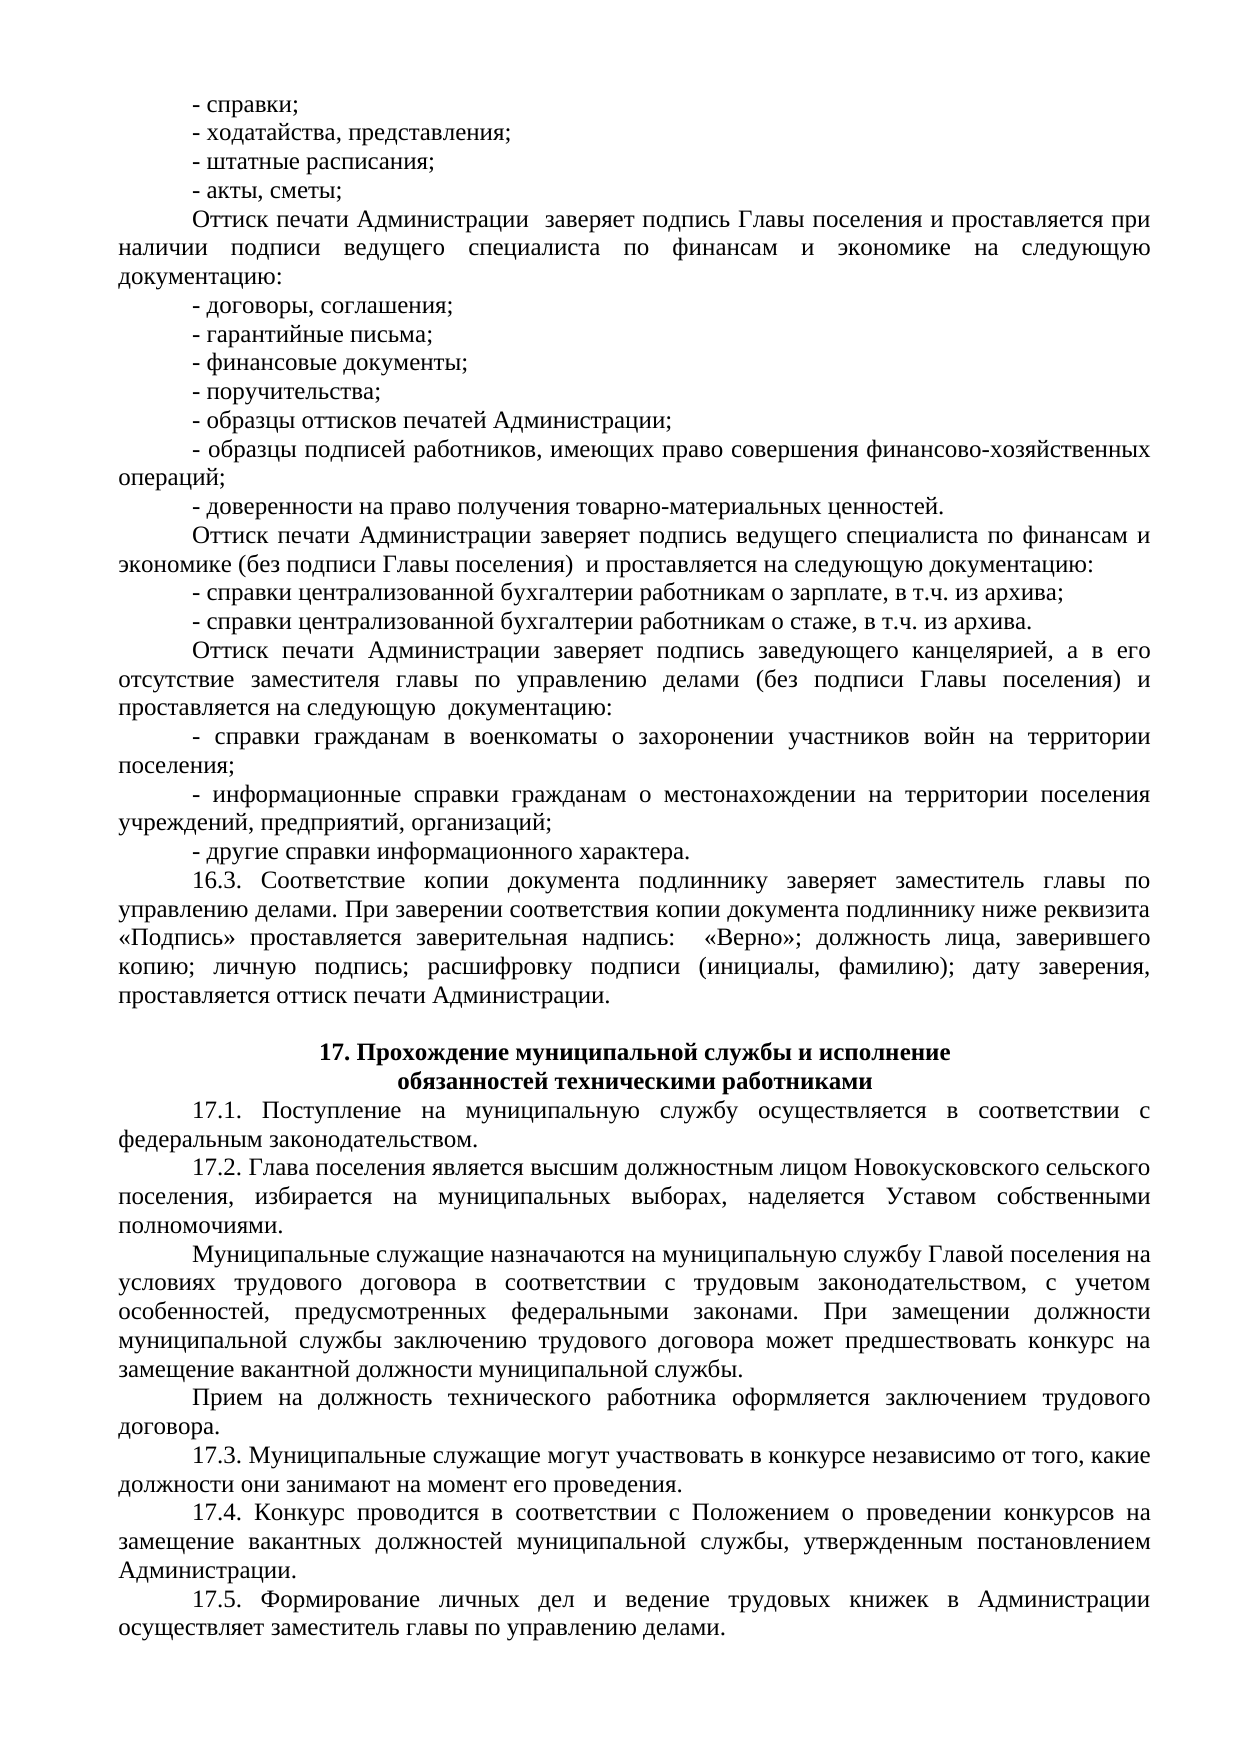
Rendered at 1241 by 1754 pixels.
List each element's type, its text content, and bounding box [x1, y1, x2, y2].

text обязанностей техническими работниками [118, 1066, 1152, 1095]
text 17.1. Поступление на муниципальную службу осуществляется в соответствии с федеральным законодательством. [118, 1095, 1152, 1152]
text - штатные расписания; [118, 146, 1152, 175]
text Муниципальные служащие назначаются на муниципальную службу Главой поселения на условиях трудового договора в соответствии с трудовым законодательством, с учетом особенностей, предусмотренных федеральными законами. При замещении должности муниципальной службы заключению трудового договора может предшествовать конкурс на замещение вакантной должности муниципальной службы. [118, 1239, 1152, 1382]
text - образцы оттисков печатей Администрации; [118, 405, 1152, 434]
text 17.4. Конкурс проводится в соответствии с Положением о проведении конкурсов на замещение вакантных должностей муниципальной службы, утвержденным постановлением Администрации. [118, 1497, 1152, 1584]
text Оттиск печати Администрации заверяет подпись заведующего канцелярией, а в его отсутствие заместителя главы по управлению делами (без подписи Главы поселения) и проставляется на следующую документацию: [118, 635, 1152, 721]
text Оттиск печати Администрации заверяет подпись ведущего специалиста по финансам и экономике (без подписи Главы поселения) и проставляется на следующую документацию: [118, 520, 1152, 577]
text 17.5. Формирование личных дел и ведение трудовых книжек в Администрации осуществляет заместитель главы по управлению делами. [118, 1584, 1152, 1641]
text - справки централизованной бухгалтерии работникам о зарплате, в т.ч. из архива; [118, 577, 1152, 606]
text - гарантийные письма; [118, 319, 1152, 347]
text 17.3. Муниципальные служащие могут участвовать в конкурсе независимо от того, какие должности они занимают на момент его проведения. [118, 1440, 1152, 1497]
text Прием на должность технического работника оформляется заключением трудового договора. [118, 1382, 1152, 1440]
text Оттиск печати Администрации заверяет подпись Главы поселения и проставляется при наличии подписи ведущего специалиста по финансам и экономике на следующую документацию: [118, 204, 1152, 290]
text - другие справки информационного характера. [118, 836, 1152, 865]
text - справки; [118, 89, 1152, 117]
text 17.2. Глава поселения является высшим должностным лицом Новокусковского сельского поселения, избирается на муниципальных выборах, наделяется Уставом собственными полномочиями. [118, 1152, 1152, 1239]
text - доверенности на право получения товарно-материальных ценностей. [118, 491, 1152, 520]
text - справки централизованной бухгалтерии работникам о стаже, в т.ч. из архива. [118, 606, 1152, 635]
text 16.3. Соответствие копии документа подлиннику заверяет заместитель главы по управлению делами. При заверении соответствия копии документа подлиннику ниже реквизита «Подпись» проставляется заверительная надпись: «Верно»; должность лица, заверившего копию; личную подпись; расшифровку подписи (инициалы, фамилию); дату заверения, проставляется оттиск печати Администрации. [118, 865, 1152, 1009]
text - образцы подписей работников, имеющих право совершения финансово-хозяйственных операций; [118, 434, 1152, 491]
text - информационные справки гражданам о местонахождении на территории поселения учреждений, предприятий, организаций; [118, 779, 1152, 836]
text - ходатайства, представления; [118, 117, 1152, 146]
text - поручительства; [118, 376, 1152, 405]
text 17. Прохождение муниципальной службы и исполнение [118, 1037, 1152, 1066]
text - финансовые документы; [118, 347, 1152, 376]
text - справки гражданам в военкоматы о захоронении участников войн на территории поселения; [118, 721, 1152, 779]
text - договоры, соглашения; [118, 290, 1152, 319]
text - акты, сметы; [118, 175, 1152, 204]
